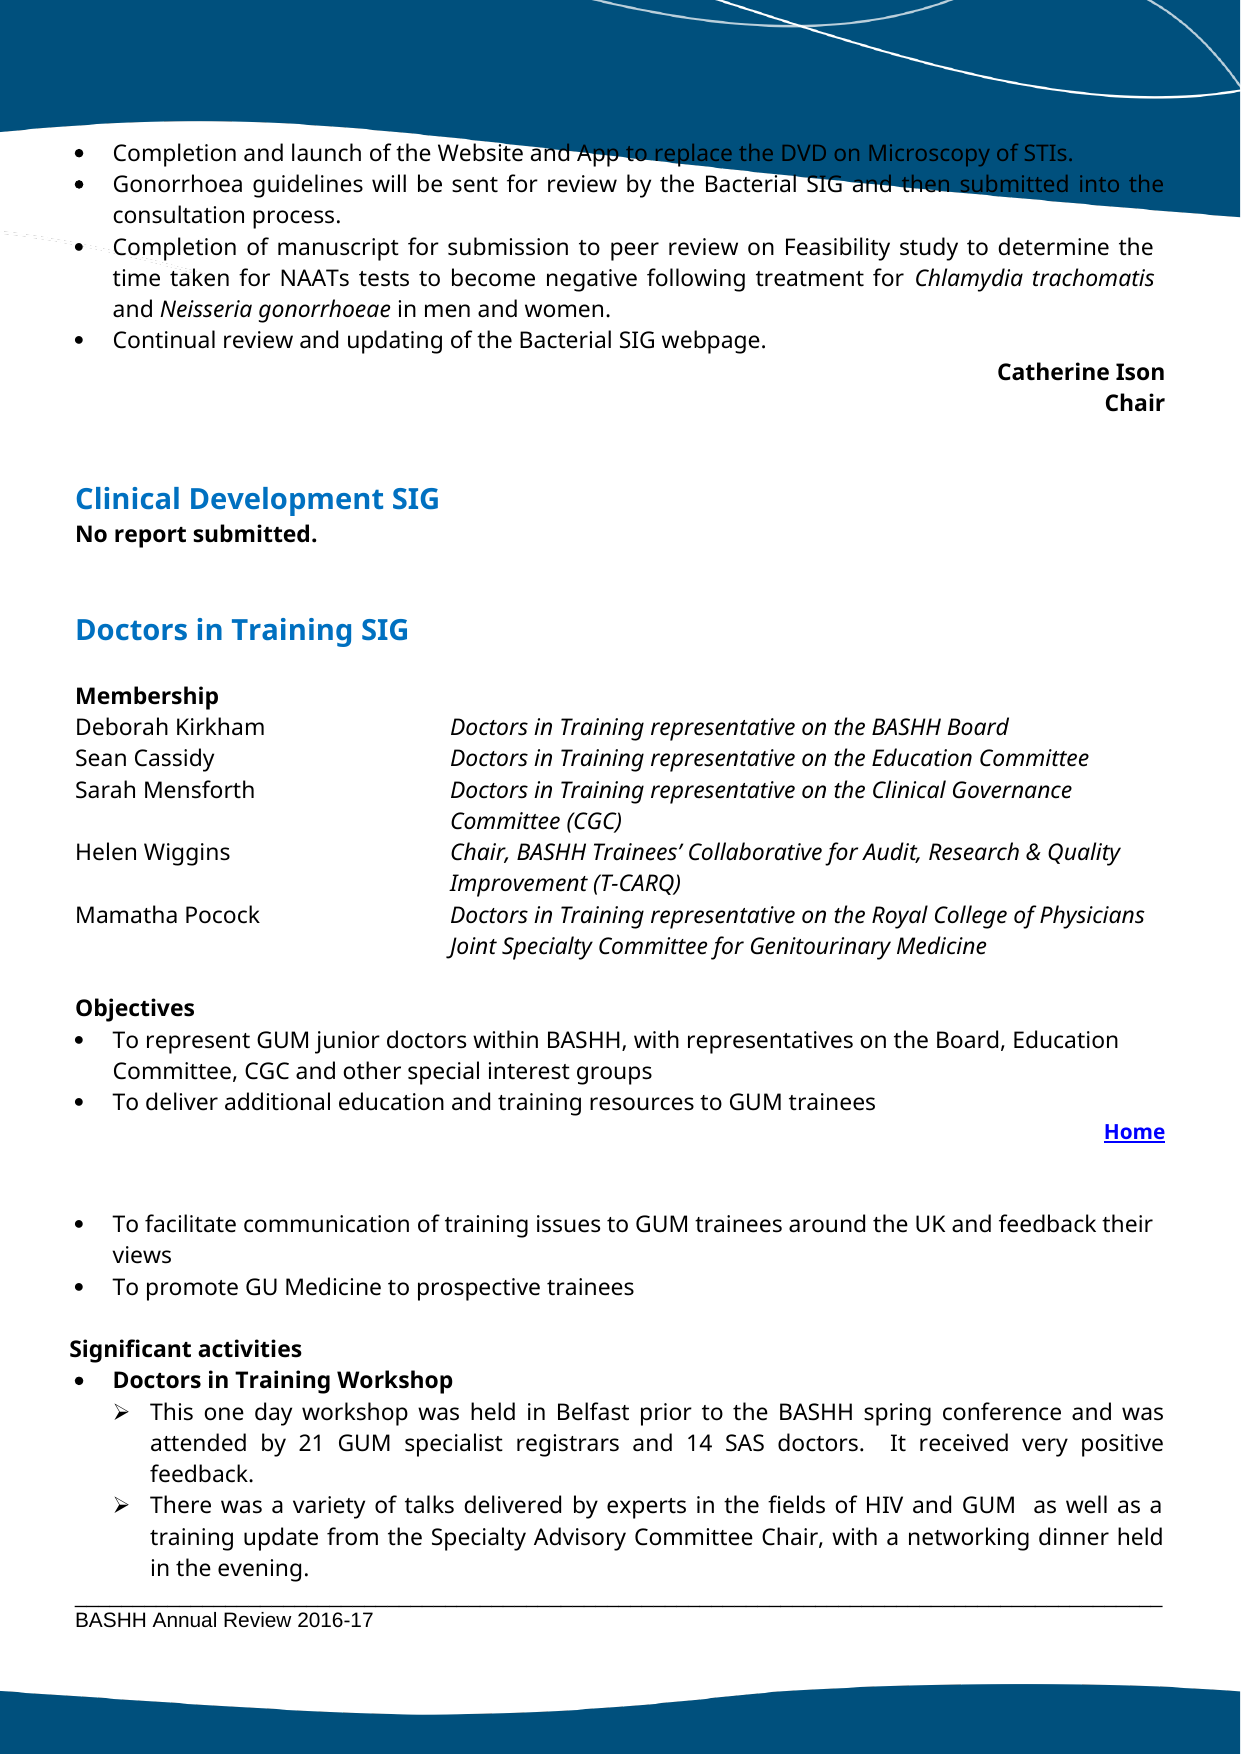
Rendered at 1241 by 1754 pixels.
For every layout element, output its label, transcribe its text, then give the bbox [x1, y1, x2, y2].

text No report submitted. [75, 518, 1165, 549]
picture [0, 1654, 1241, 1754]
picture [0, 0, 1241, 280]
list This one day workshop was held in Belfast prior to the BASHH spring conference and was attended by 21 GUM specialist registrars and 14 SAS doctors. It received very positive feedback. [112, 1396, 1165, 1489]
text Objectives [75, 992, 1165, 1023]
text Helen Wiggins Chair, BASHH Trainees’ Collaborative for Audit, Research & Quality Improvement (T-CARQ) [75, 836, 1165, 898]
list To deliver additional education and training resources to GUM trainees [75, 1086, 1165, 1117]
text Home [75, 1117, 1165, 1146]
list To promote GU Medicine to prospective trainees [75, 1271, 1165, 1302]
text Membership [75, 680, 1165, 711]
text Clinical Development SIG [75, 478, 1165, 518]
list Gonorrhoea guidelines will be sent for review by the Bacterial SIG and then submitted into the consultation process. [75, 168, 1165, 230]
list To represent GUM junior doctors within BASHH, with representatives on the Board, Education Committee, CGC and other special interest groups [75, 1023, 1165, 1086]
text Significant activities [69, 1333, 1165, 1364]
text Sean Cassidy Doctors in Training representative on the Education Committee [75, 742, 1165, 773]
list Completion of manuscript for submission to peer review on Feasibility study to determine the time taken for NAATs tests to become negative following treatment for Chlamydia trachomatis and Neisseria gonorrhoeae in men and women. [75, 230, 1155, 324]
text Catherine Ison [69, 355, 1165, 387]
list Continual review and updating of the Bacterial SIG webpage. [75, 324, 1155, 355]
text Chair [69, 387, 1165, 418]
list To facilitate communication of training issues to GUM trainees around the UK and feedback their views [75, 1208, 1165, 1271]
text Deborah Kirkham Doctors in Training representative on the BASHH Board [75, 711, 1165, 742]
text Sarah Mensforth Doctors in Training representative on the Clinical Governance Committee (CGC) [75, 773, 1165, 836]
text Doctors in Training SIG [75, 609, 1165, 648]
list There was a variety of talks delivered by experts in the fields of HIV and GUM as well as a training update from the Specialty Advisory Committee Chair, with a networking dinner held in the evening. [112, 1489, 1165, 1583]
list Doctors in Training Workshop [75, 1364, 1165, 1396]
text Mamatha Pocock Doctors in Training representative on the Royal College of Physicians Joint Specialty Committee for Genitourinary Medicine [75, 898, 1165, 961]
list Completion and launch of the Website and App to replace the DVD on Microscopy of STIs. [75, 137, 1165, 168]
